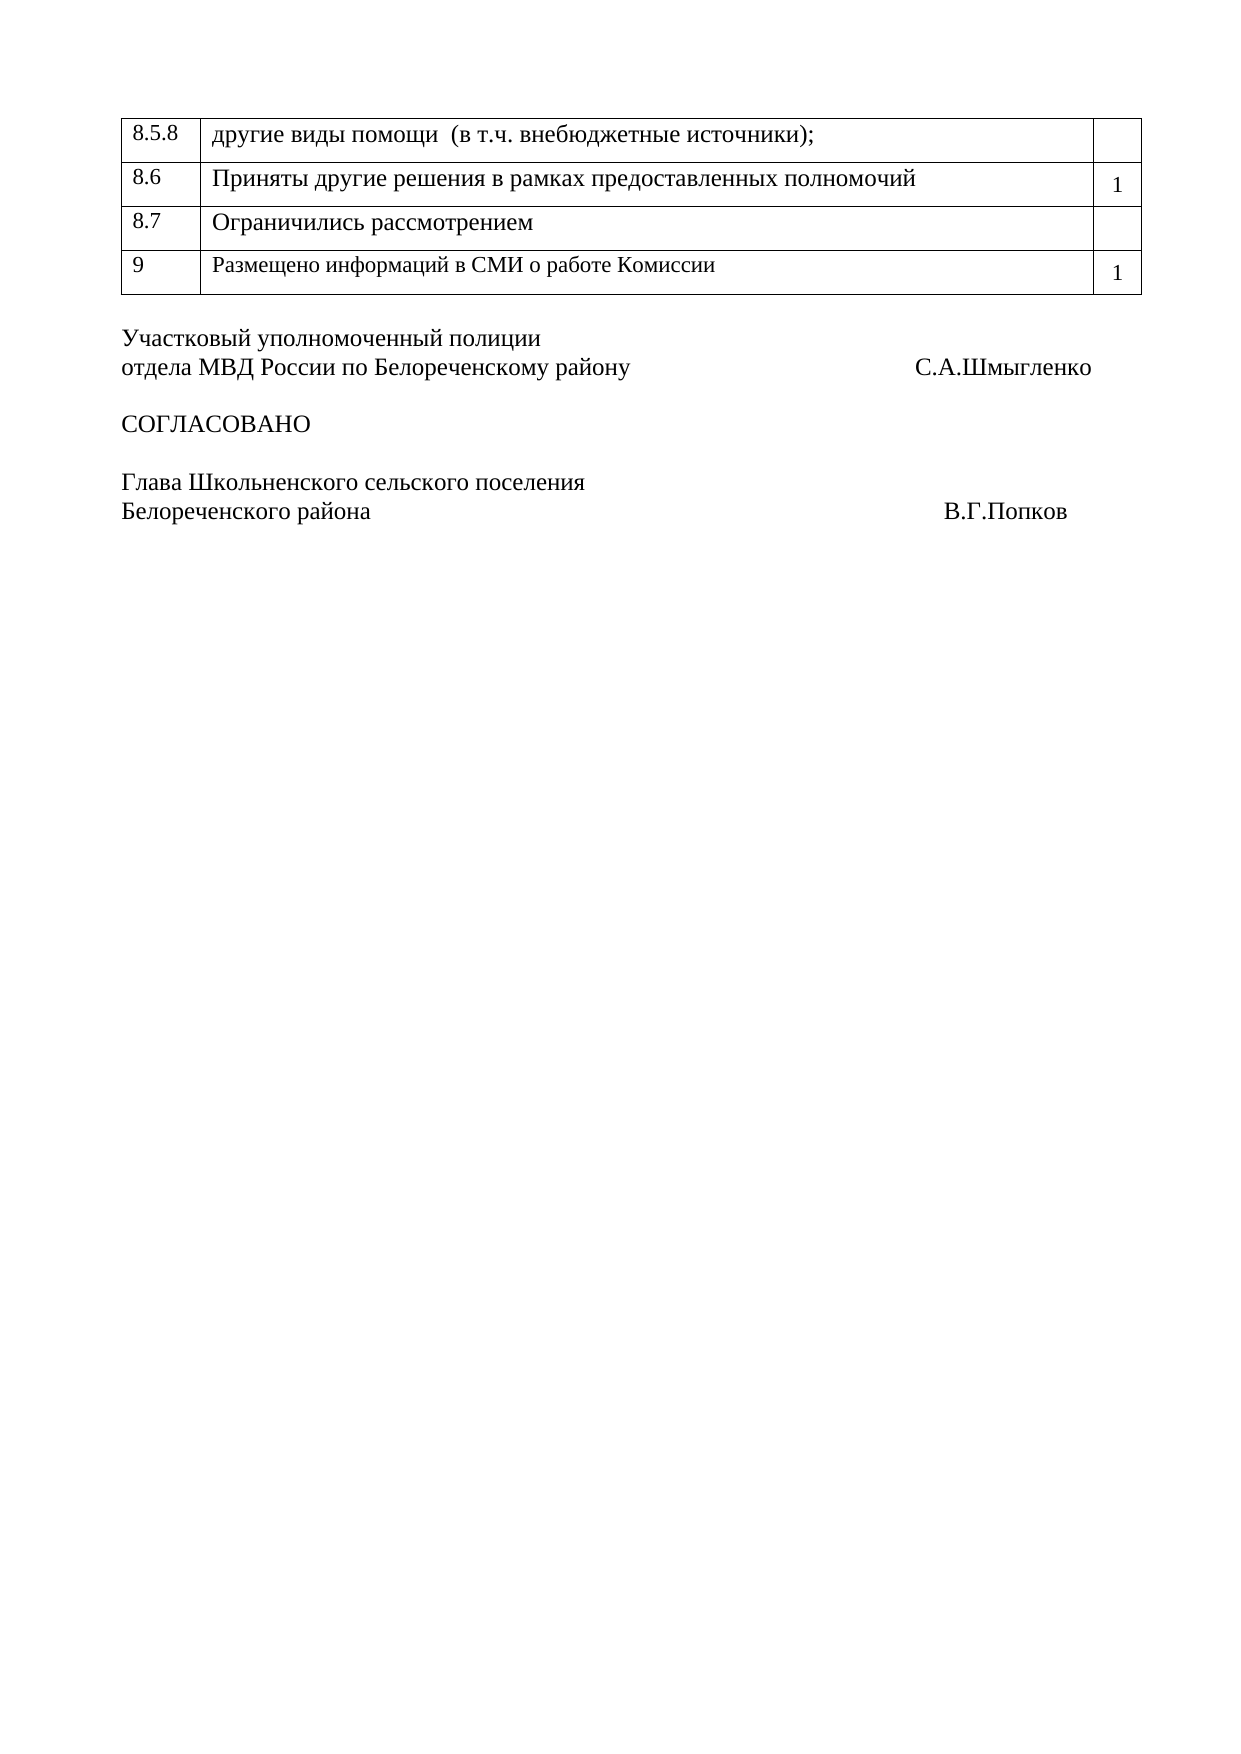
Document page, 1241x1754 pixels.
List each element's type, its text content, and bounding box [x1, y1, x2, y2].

table_cell [1094, 119, 1141, 162]
table_cell 9 [122, 251, 200, 293]
text Участковый уполномоченный полиции [121, 323, 1152, 352]
text отдела МВД России по Белореченскому району С.А.Шмыгленко [121, 352, 1152, 381]
table_cell другие виды помощи (в т.ч. внебюджетные источники); [201, 119, 1093, 162]
table_cell 8.5.8 [122, 119, 200, 162]
table_cell 8.7 [122, 207, 200, 250]
table_cell [1094, 207, 1141, 250]
table_cell 8.6 [122, 163, 200, 206]
table_cell 1 [1094, 163, 1141, 206]
table_cell Ограничились рассмотрением [201, 207, 1093, 250]
text Белореченского района В.Г.Попков [121, 496, 1152, 524]
text Глава Школьненского сельского поселения [121, 438, 1152, 496]
table_cell 1 [1094, 251, 1141, 293]
text СОГЛАСОВАНО [121, 409, 1152, 438]
table_cell Размещено информаций в СМИ о работе Комиссии [201, 251, 1093, 293]
table_cell Приняты другие решения в рамках предоставленных полномочий [201, 163, 1093, 206]
